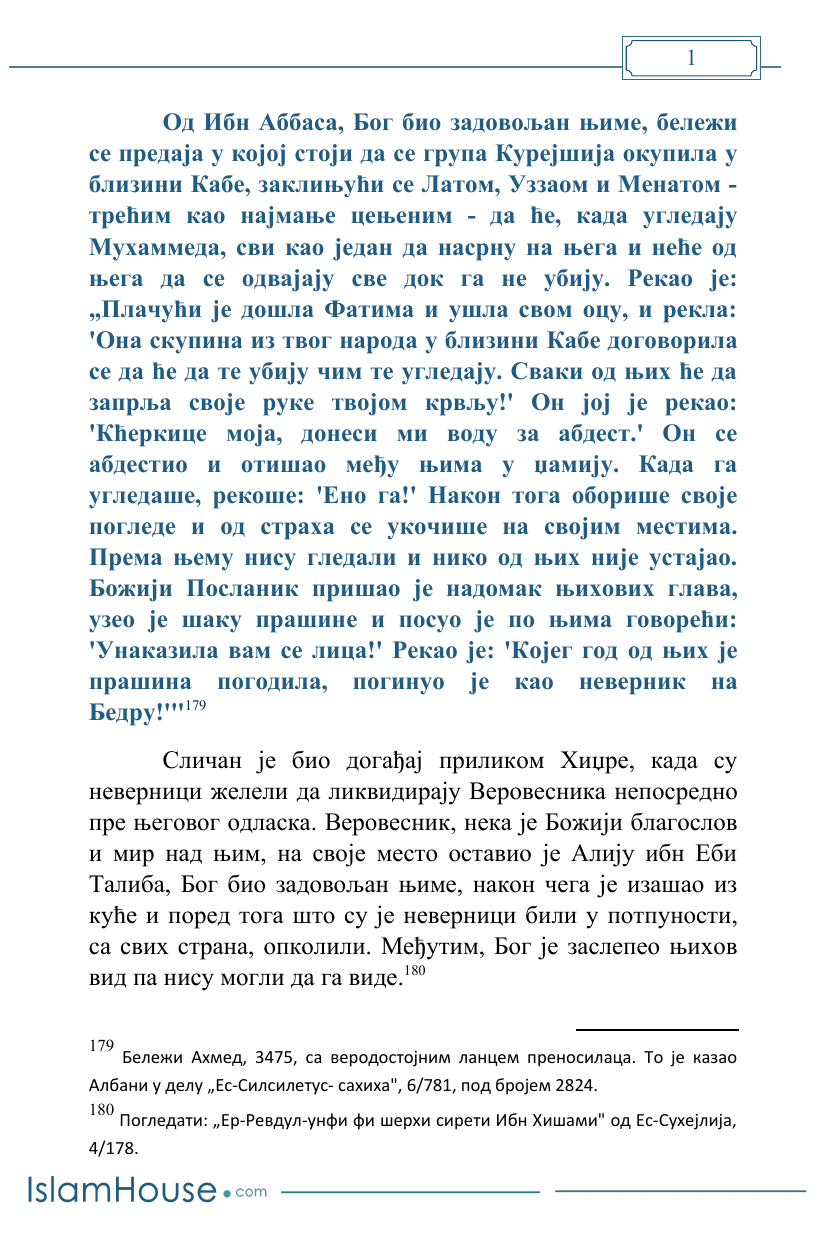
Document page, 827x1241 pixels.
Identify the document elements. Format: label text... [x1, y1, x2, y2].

text Од Ибн Аббаса, Бог био задовољан њиме, бележи се предаја у којој стоји да се група Курејшија окупила у близини Кабе, заклињући се Латом, Уззаом и Менатом - трећим као најмање цењеним - да ће, када угледају Мухаммеда, сви као један да насрну на њега и неће од њега да се одвајају све док га не убију. Рекао је: „Плачући је дошла Фатима и ушла свом оцу, и рекла: 'Она скупина из твог народа у близини Кабе договорила се да ће да те убију чим те угледају. Сваки од њих ће да запрља своје руке твојом крвљу!' Он јој је рекао: 'Кћеркице моја, донеси ми воду за абдест.' Он се абдестио и отишао међу њима у џамију. Када га угледаше, рекоше: 'Ено га!' Након тога оборише своје погледе и од страха се укочише на својим местима. Према њему нису гледали и нико од њих није устајао. Божији Посланик пришао је надомак њихових глава, узео је шаку прашине и посуо је по њима говорећи: 'Унаказила вам се лица!' Рекао је: 'Којег год од њих је прашина погодила, погинуо је као неверник на Бедру!''' [89, 107, 738, 726]
picture [548, 1170, 807, 1208]
text Сличан је био догађај приликом Хиџре, када су неверници желели да ликвидирају Веровесника непосредно пре његовог одласка. Веровесник, нека је Божији благослов и мир над њим, на своје место оставио је Алију ибн Еби Талиба, Бог био задовољан њиме, након чега је изашао из куће и поред тога што су је неверници били у потпуности, са свих страна, опколили. Међутим, Бог је заслепео њихов вид па нису могли да га виде. [89, 745, 738, 991]
picture [20, 1171, 541, 1209]
